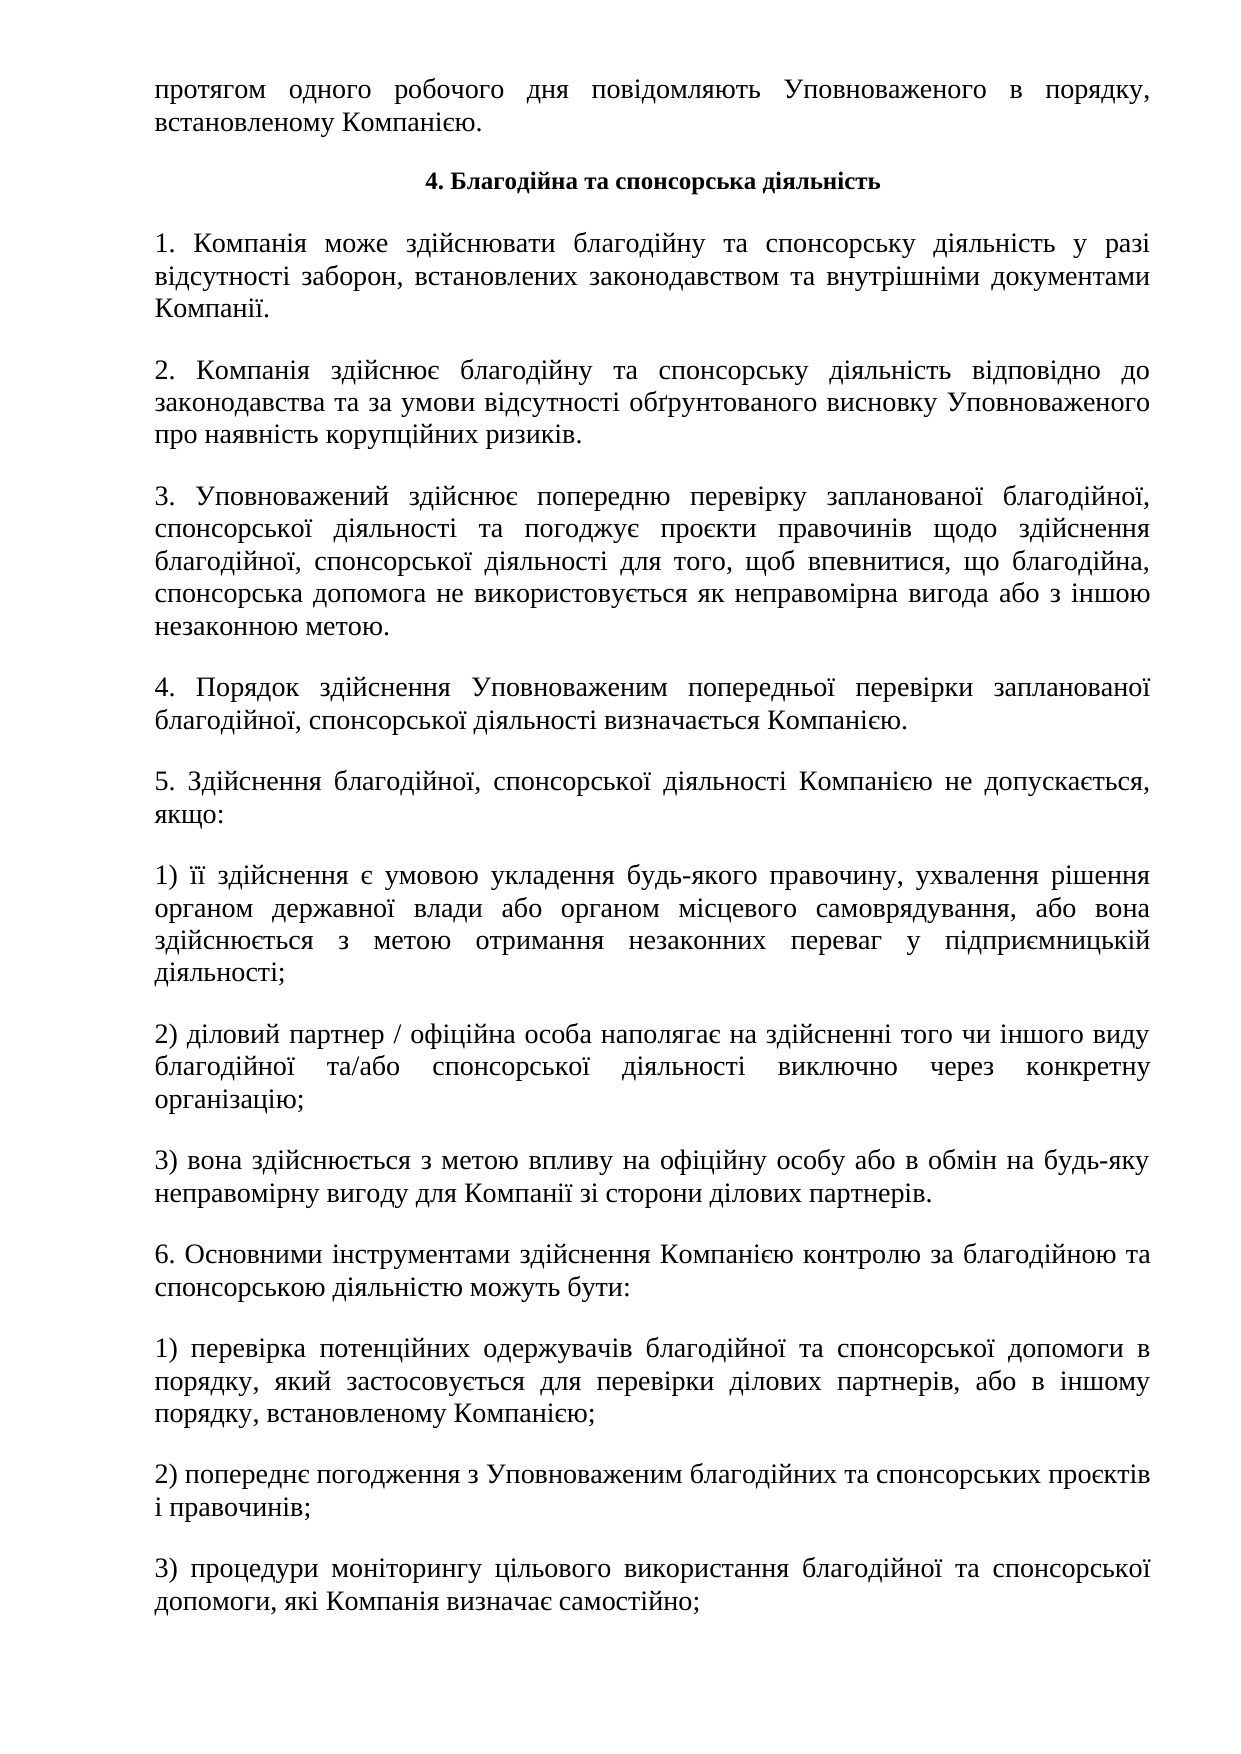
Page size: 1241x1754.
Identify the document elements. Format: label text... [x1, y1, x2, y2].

text 6. Основними інструментами здійснення Компанією контролю за благодійною та спонсорською діяльністю можуть бути: [154, 1237, 1152, 1302]
text 3) процедури моніторингу цільового використання благодійної та спонсорської допомоги, які Компанія визначає самостійно; [154, 1552, 1152, 1616]
text 3. Уповноважений здійснює попередню перевірку запланованої благодійної, спонсорської діяльності та погоджує проєкти правочинів щодо здійснення благодійної, спонсорської діяльності для того, щоб впевнитися, що благодійна, спонсорська допомога не використовується як неправомірна вигода або з іншою незаконною метою. [154, 479, 1152, 641]
text 2. Компанія здійснює благодійну та спонсорську діяльність відповідно до законодавства та за умови відсутності обґрунтованого висновку Уповноваженого про наявність корупційних ризиків. [154, 353, 1152, 450]
text 2) діловий партнер / офіційна особа наполягає на здійсненні того чи іншого виду благодійної та/або спонсорської діяльності виключно через конкретну організацію; [154, 1017, 1152, 1114]
text 1) перевірка потенційних одержувачів благодійної та спонсорської допомоги в порядку, який застосовується для перевірки ділових партнерів, або в іншому порядку, встановленому Компанією; [154, 1331, 1152, 1428]
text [154, 72, 1152, 137]
subtitle 4. Благодійна та спонсорська діяльність [154, 166, 1152, 195]
text 5. Здійснення благодійної, спонсорської діяльності Компанією не допускається, якщо: [154, 764, 1152, 829]
text 1) її здійснення є умовою укладення будь-якого правочину, ухвалення рішення органом державної влади або органом місцевого самоврядування, або вона здійснюється з метою отримання незаконних переваг у підприємницькій діяльності; [154, 858, 1152, 988]
text 1. Компанія може здійснювати благодійну та спонсорську діяльність у разі відсутності заборон, встановлених законодавством та внутрішніми документами Компанії. [154, 226, 1152, 324]
text 3) вона здійснюється з метою впливу на офіційну особу або в обмін на будь-яку неправомірну вигоду для Компанії зі сторони ділових партнерів. [154, 1143, 1152, 1208]
text 4. Порядок здійснення Уповноваженим попередньої перевірки запланованої благодійної, спонсорської діяльності визначається Компанією. [154, 670, 1152, 735]
text 2) попереднє погодження з Уповноваженим благодійних та спонсорських проєктів і правочинів; [154, 1458, 1152, 1522]
